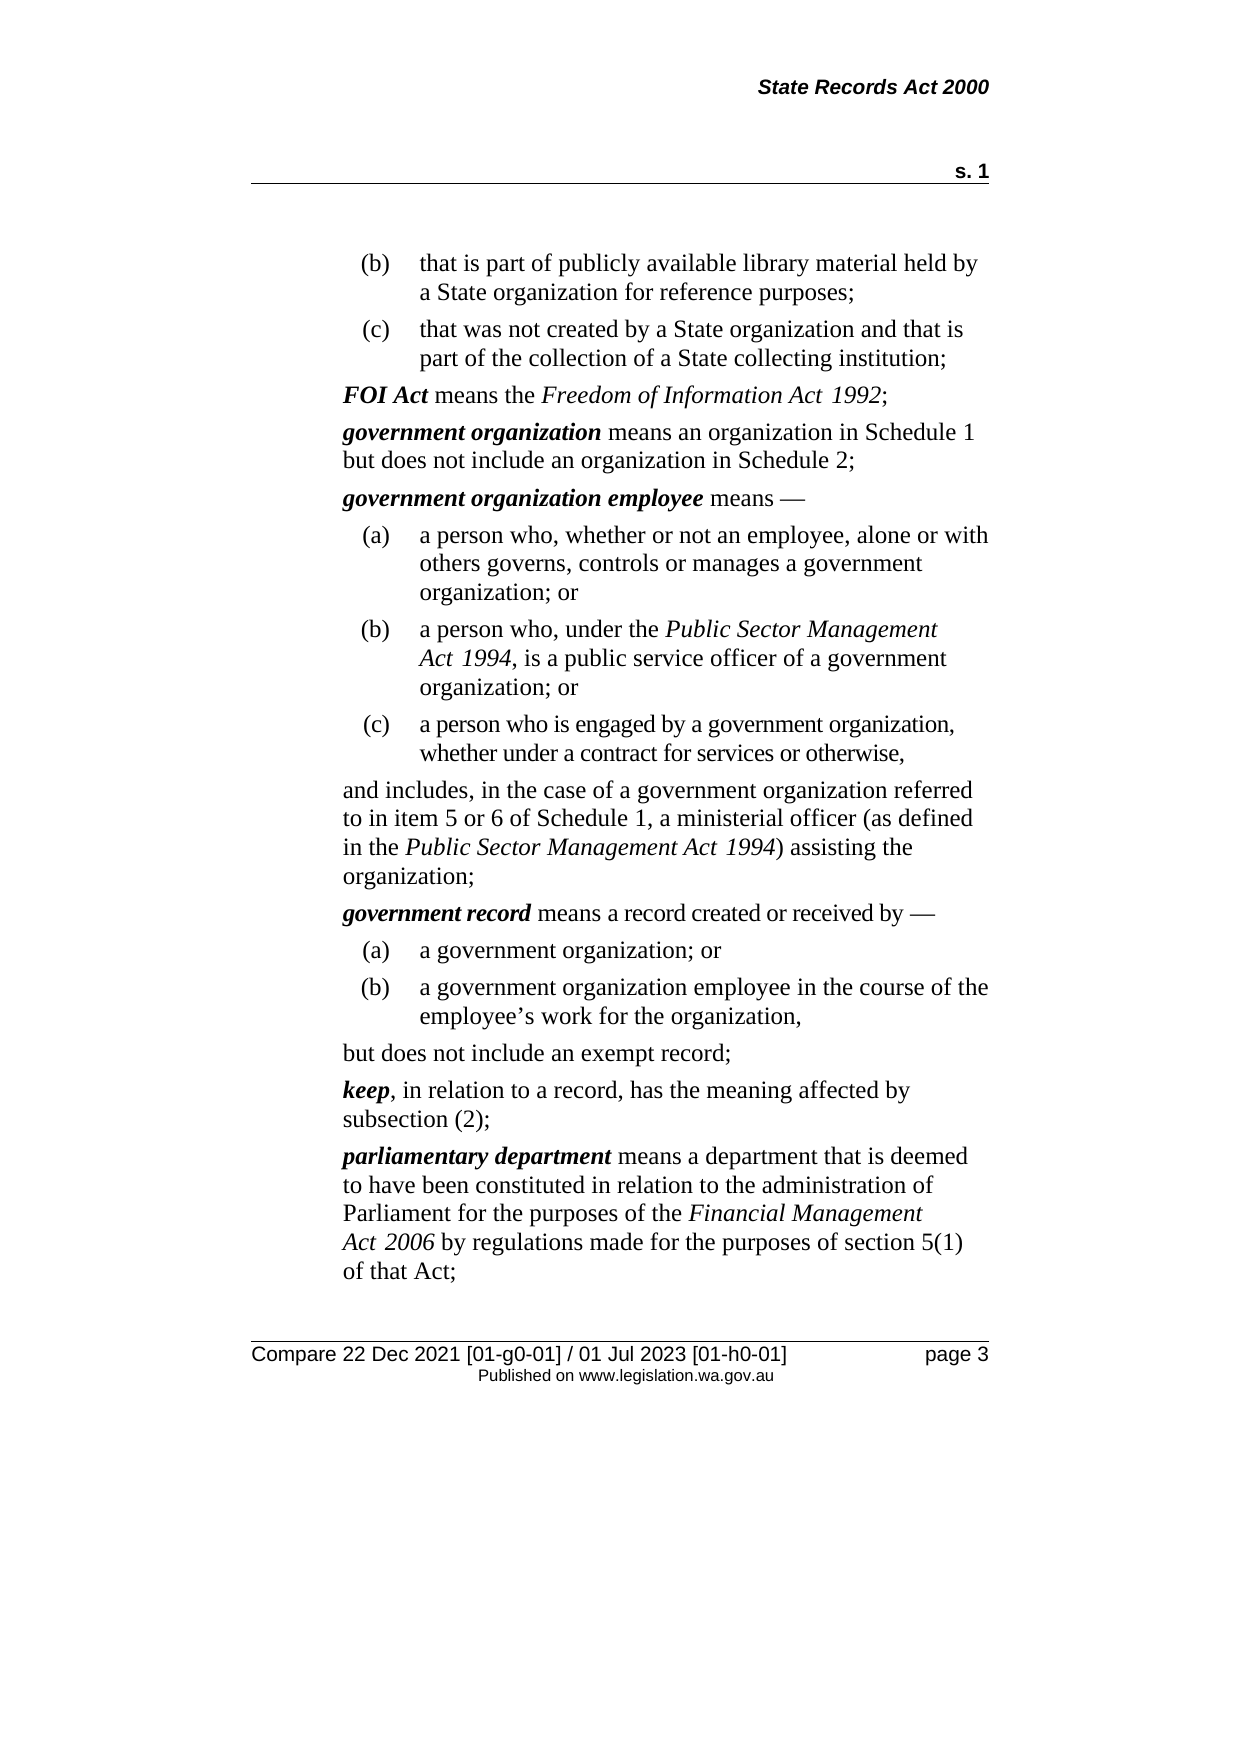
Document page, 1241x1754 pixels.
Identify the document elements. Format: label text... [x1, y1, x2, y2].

text (a) a government organization; or [251, 935, 989, 964]
text (c) that was not created by a State organization and that is part of the collection of a State collecting institution; [251, 314, 989, 371]
text (b) a person who, under the Public Sector Management Act 1994, is a public service officer of a government organization; or [251, 614, 989, 701]
text but does not include an exempt record; [251, 1038, 989, 1067]
text (c) a person who is engaged by a government organization, whether under a contract for services or otherwise, [251, 709, 989, 766]
text government organization means an organization in Schedule 1 but does not include an organization in Schedule 2; [251, 417, 989, 474]
text (b) that is part of publicly available library material held by a State organization for reference purposes; [251, 248, 989, 306]
text FOI Act means the Freedom of Information Act 1992; [251, 380, 989, 408]
text government organization employee means — [251, 483, 989, 511]
text government record means a record created or received by — [251, 898, 989, 927]
text keep, in relation to a record, has the meaning affected by subsection (2); [251, 1075, 989, 1133]
text (b) a government organization employee in the course of the employee’s work for the organization, [251, 972, 989, 1030]
text (a) a person who, whether or not an employee, alone or with others governs, controls or manages a government organization; or [251, 520, 989, 606]
text parliamentary department means a department that is deemed to have been constituted in relation to the administration of Parliament for the purposes of the Financial Management Act 2006 by regulations made for the purposes of section 5(1) of that Act; [251, 1141, 989, 1285]
text and includes, in the case of a government organization referred to in item 5 or 6 of Schedule 1, a ministerial officer (as defined in the Public Sector Management Act 1994) assisting the organization; [251, 775, 989, 890]
